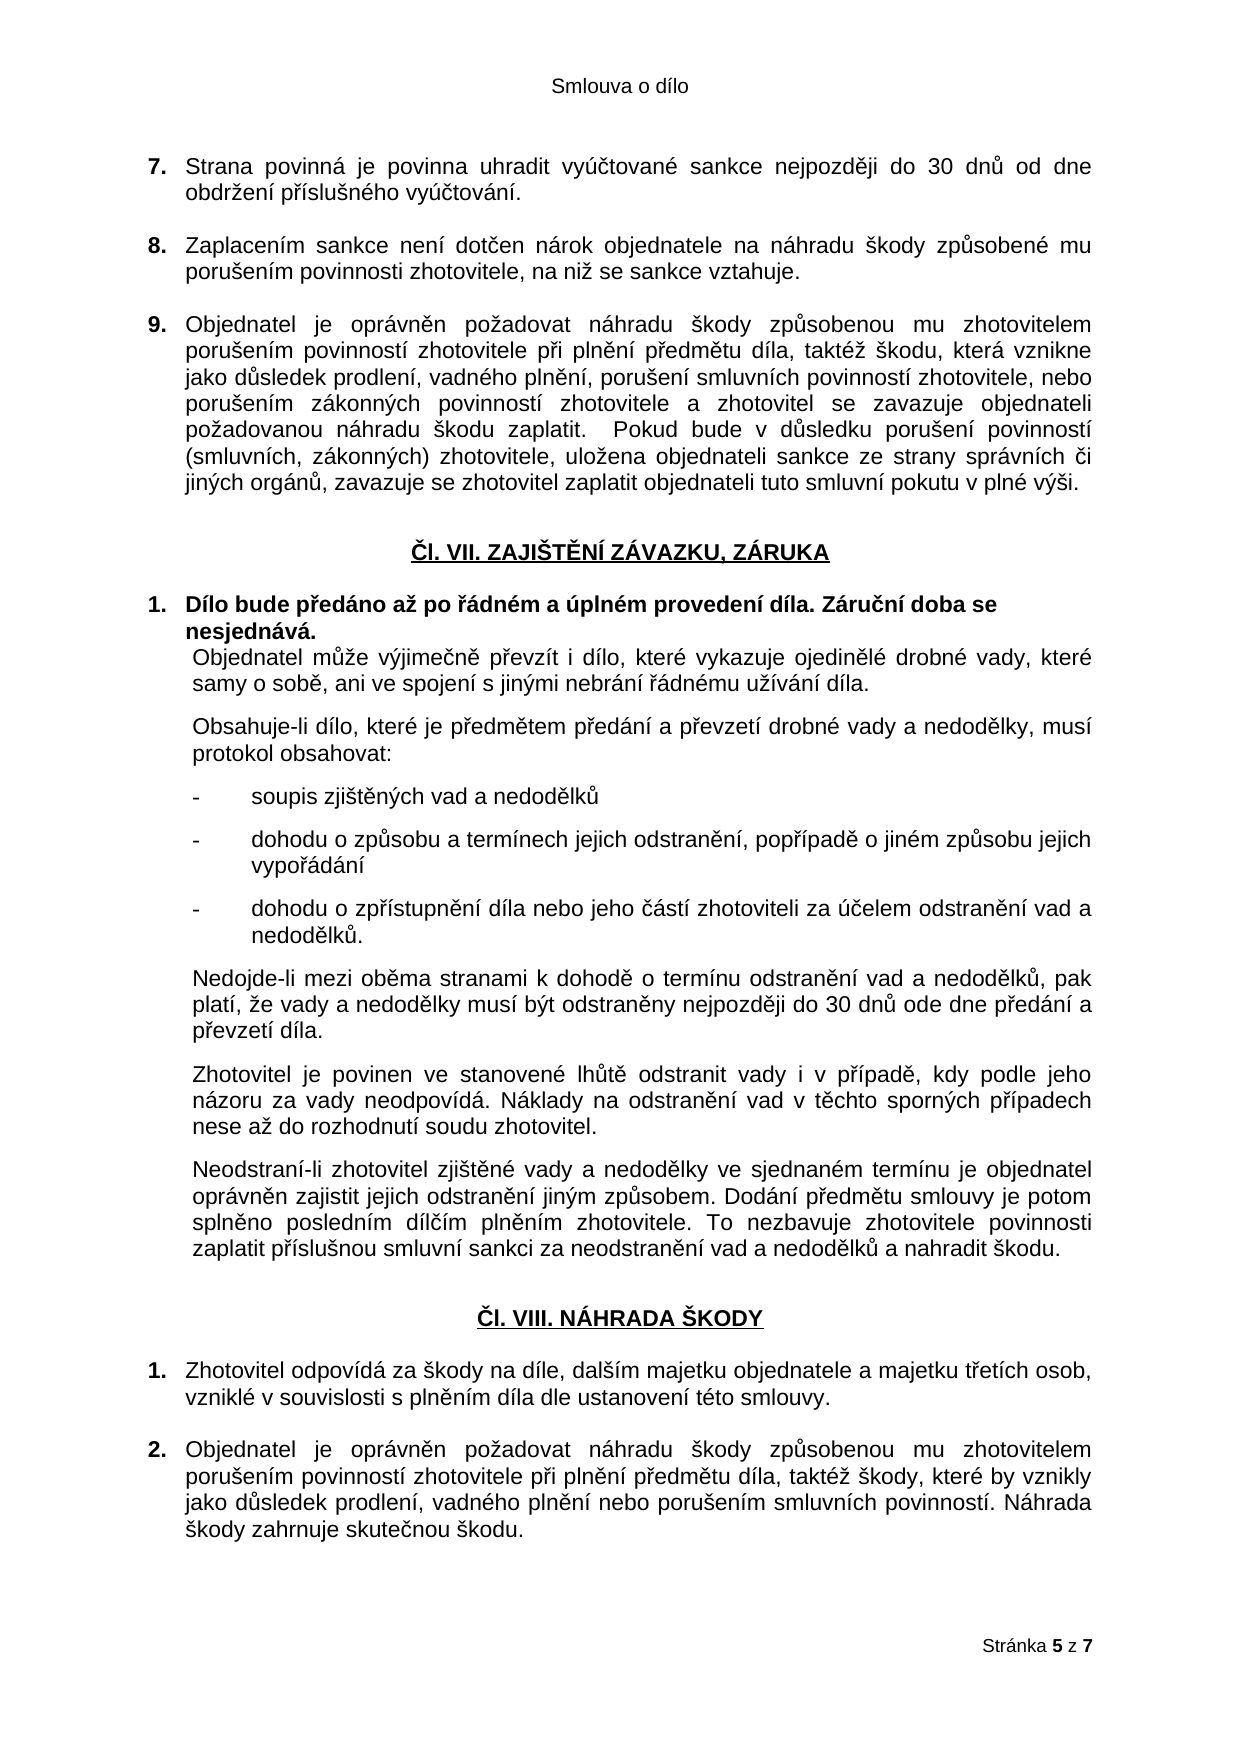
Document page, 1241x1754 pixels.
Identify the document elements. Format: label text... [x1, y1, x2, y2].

text Zhotovitel je povinen ve stanovené lhůtě odstranit vady i v případě, kdy podle jeho názoru za vady neodpovídá. Náklady na odstranění vad v těchto sporných případech nese až do rozhodnutí soudu zhotovitel. [192, 1061, 1092, 1139]
list Zhotovitel odpovídá za škody na díle, dalším majetku objednatele a majetku třetích osob, vzniklé v souvislosti s plněním díla dle ustanovení této smlouvy. [148, 1357, 1092, 1410]
text Neodstraní-li zhotovitel zjištěné vady a nedodělky ve sjednaném termínu je objednatel oprávněn zajistit jejich odstranění jiným způsobem. Dodání předmětu smlouvy je potom splněno posledním dílčím plněním zhotovitele. To nezbavuje zhotovitele povinnosti zaplatit příslušnou smluvní sankci za neodstranění vad a nedodělků a nahradit škodu. [192, 1156, 1092, 1262]
text Nedojde-li mezi oběma stranami k dohodě o termínu odstranění vad a nedodělků, pak platí, že vady a nedodělky musí být odstraněny nejpozději do 30 dnů ode dne předání a převzetí díla. [192, 965, 1092, 1044]
text Objednatel může výjimečně převzít i dílo, které vykazuje ojedinělé drobné vady, které samy o sobě, ani ve spojení s jinými nebrání řádnému užívání díla. [192, 644, 1092, 697]
list Zaplacením sankce není dotčen nárok objednatele na náhradu škody způsobené mu porušením povinnosti zhotovitele, na niž se sankce vztahuje. [148, 232, 1092, 285]
text Čl. VIII. NÁHRADA ŠKODY [148, 1305, 1092, 1331]
text Obsahuje-li dílo, které je předmětem předání a převzetí drobné vady a nedodělky, musí protokol obsahovat: [192, 713, 1092, 766]
list dohodu o způsobu a termínech jejich odstranění, popřípadě o jiném způsobu jejich vypořádání [192, 826, 1092, 879]
list Strana povinná je povinna uhradit vyúčtované sankce nejpozději do 30 dnů od dne obdržení příslušného vyúčtování. [148, 153, 1092, 206]
text Čl. VII. ZAJIŠTĚNÍ ZÁVAZKU, ZÁRUKA [148, 538, 1092, 565]
list Objednatel je oprávněn požadovat náhradu škody způsobenou mu zhotovitelem porušením povinností zhotovitele při plnění předmětu díla, taktéž škodu, která vznikne jako důsledek prodlení, vadného plnění, porušení smluvních povinností zhotovitele, nebo porušením zákonných povinností zhotovitele a zhotovitel se zavazuje objednateli požadovanou náhradu škodu zaplatit. Pokud bude v důsledku porušení povinností (smluvních, zákonných) zhotovitele, uložena objednateli sankce ze strany správních či jiných orgánů, zavazuje se zhotovitel zaplatit objednateli tuto smluvní pokutu v plné výši. [148, 311, 1092, 496]
list soupis zjištěných vad a nedodělků [192, 783, 1092, 809]
list Objednatel je oprávněn požadovat náhradu škody způsobenou mu zhotovitelem porušením povinností zhotovitele při plnění předmětu díla, taktéž škody, které by vznikly jako důsledek prodlení, vadného plnění nebo porušením smluvních povinností. Náhrada škody zahrnuje skutečnou škodu. [148, 1436, 1092, 1542]
list dohodu o zpřístupnění díla nebo jeho částí zhotoviteli za účelem odstranění vad a nedodělků. [192, 895, 1092, 948]
list Dílo bude předáno až po řádném a úplném provedení díla. Záruční doba se nesjednává. [148, 591, 1092, 644]
